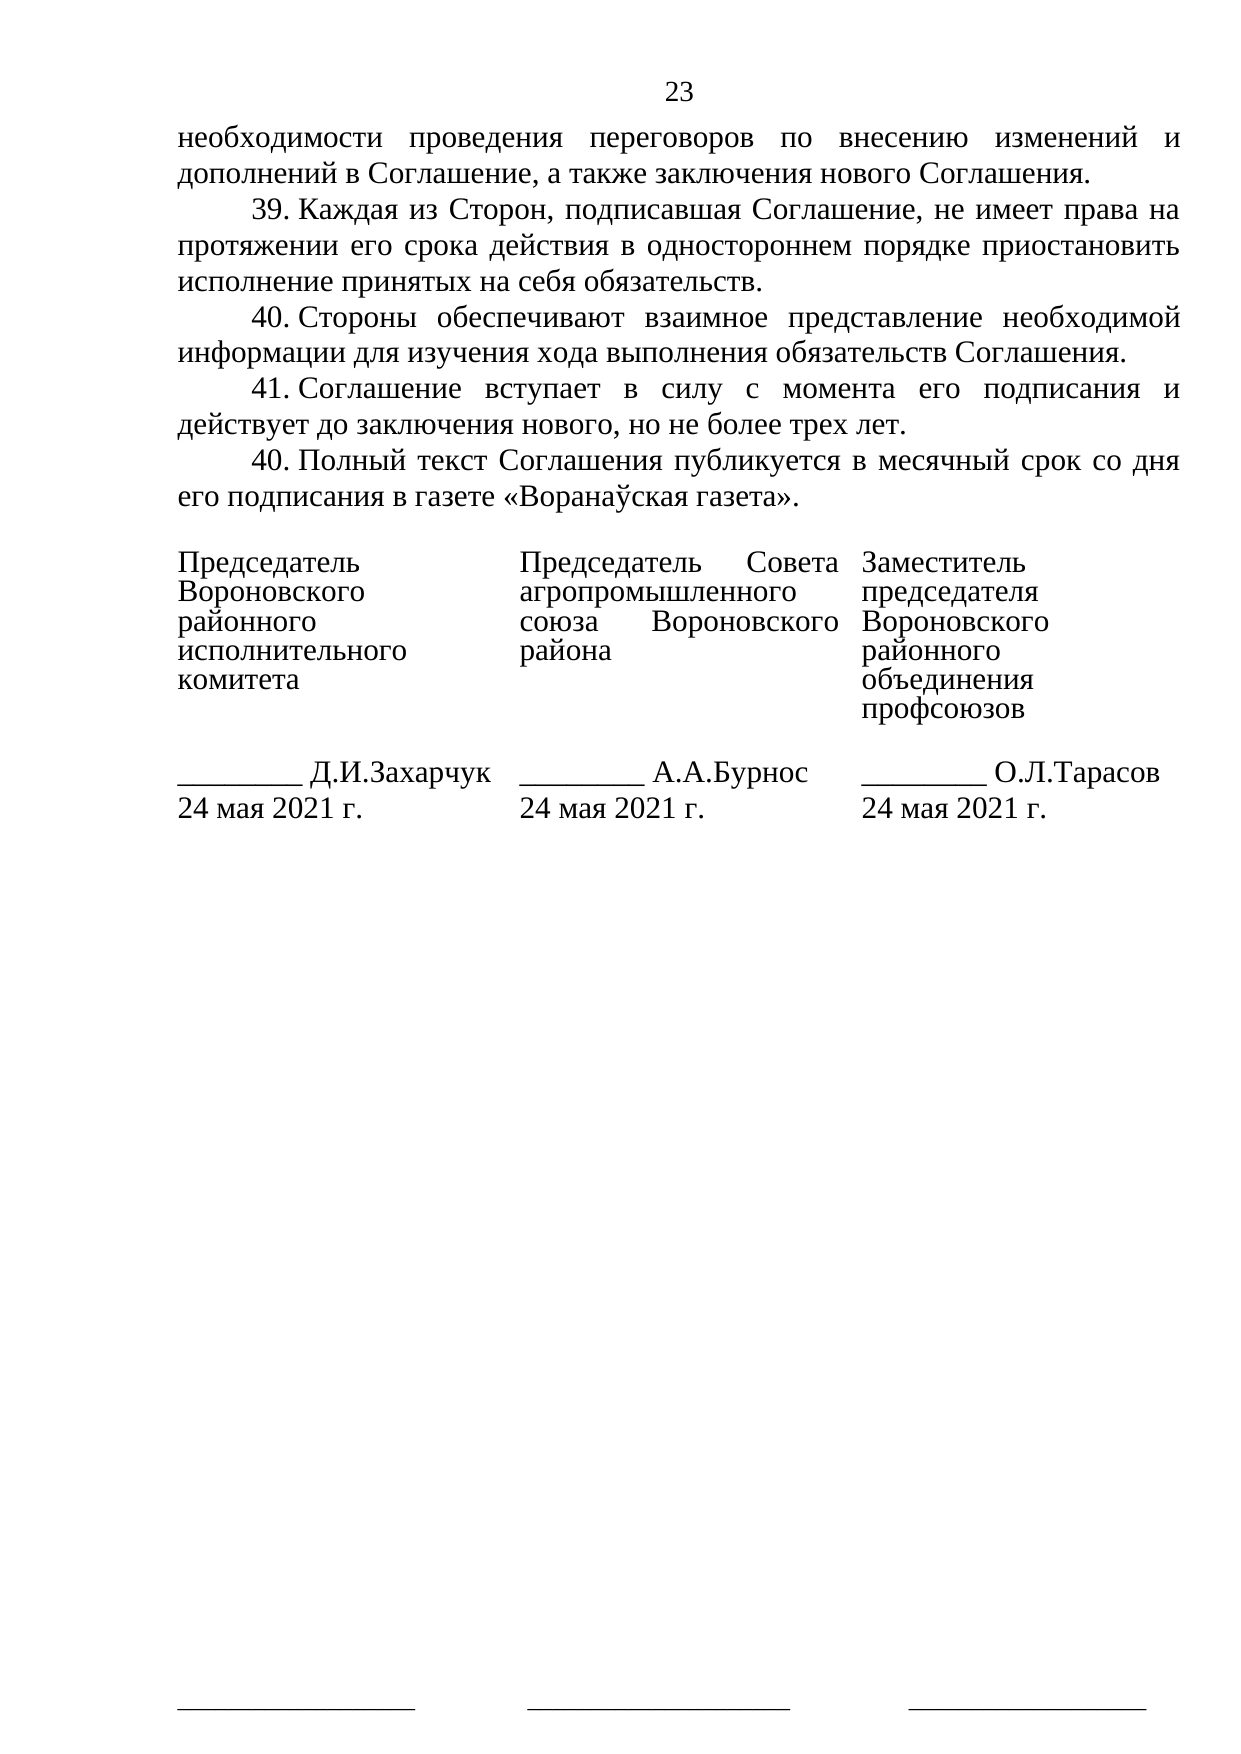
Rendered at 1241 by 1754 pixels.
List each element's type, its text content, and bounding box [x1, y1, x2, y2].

text 40. Полный текст Соглашения публикуется в месячный срок со дня его подписания в газете «Воранаўская газета». [177, 442, 1181, 513]
table_cell ________ Д.И.Захарчук 24 мая 2021 г. [166, 754, 508, 825]
text 39. Каждая из Сторон, подписавшая Соглашение, не имеет права на протяжении его срока действия в одностороннем порядке приостановить исполнение принятых на себя обязательств. [177, 190, 1181, 298]
table_header Председатель Совета агропромышленного союза Вороновского района [508, 549, 850, 753]
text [177, 118, 1181, 190]
text 41. Соглашение вступает в силу с момента его подписания и действует до заключения нового, но не более трех лет. [177, 370, 1181, 442]
table_cell ________ О.Л.Тарасов 24 мая 2021 г. [850, 754, 1192, 825]
table_header Председатель Вороновского районного исполнительного комитета [166, 549, 508, 753]
table_cell ________ А.А.Бурнос 24 мая 2021 г. [508, 754, 850, 825]
table_header Заместитель председателя Вороновского районного объединения профсоюзов [850, 549, 1192, 753]
text 40. Стороны обеспечивают взаимное представление необходимой информации для изучения хода выполнения обязательств Соглашения. [177, 298, 1181, 370]
